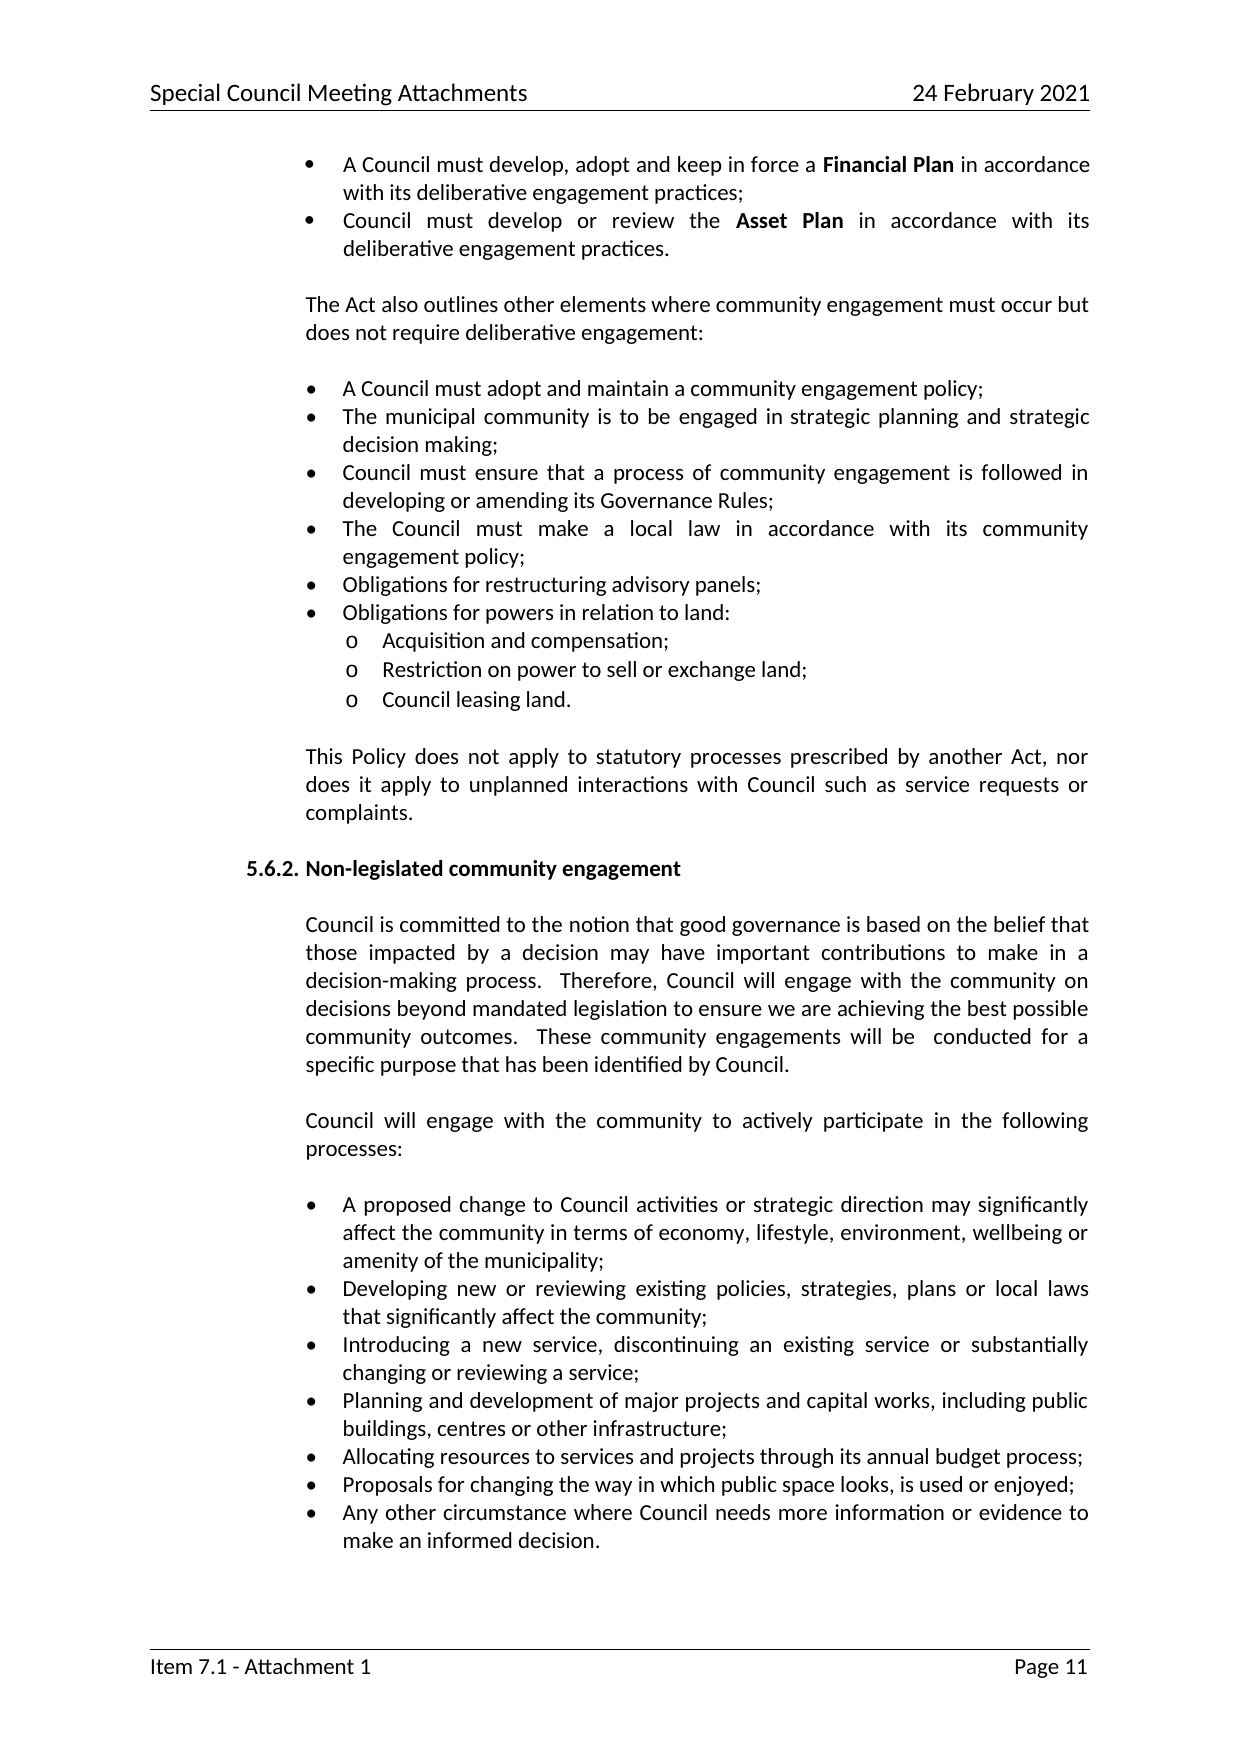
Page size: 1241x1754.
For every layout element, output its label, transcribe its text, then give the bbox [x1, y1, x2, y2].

text • Allocating resources to services and projects through its annual budget process; [305, 1442, 1090, 1470]
text • Council must ensure that a process of community engagement is followed in developing or amending its Governance Rules; [305, 458, 1090, 514]
text • Obligations for powers in relation to land: [305, 598, 1090, 626]
text • Developing new or reviewing existing policies, strategies, plans or local laws that significantly affect the community; [305, 1274, 1090, 1330]
text • Any other circumstance where Council needs more information or evidence to make an informed decision. [305, 1498, 1090, 1554]
text  Council must develop or review the Asset Plan in accordance with its deliberative engagement practices. [305, 206, 1090, 262]
text • The municipal community is to be engaged in strategic planning and strategic decision making; [305, 402, 1090, 458]
text The Act also outlines other elements where community engagement must occur but does not require deliberative engagement: [305, 290, 1090, 346]
text • Planning and development of major projects and capital works, including public buildings, centres or other infrastructure; [305, 1386, 1090, 1442]
text • A Council must adopt and maintain a community engagement policy; [305, 374, 1090, 402]
text • Introducing a new service, discontinuing an existing service or substantially changing or reviewing a service; [305, 1330, 1090, 1386]
text o Acquisition and compensation; [345, 626, 1090, 656]
text • Proposals for changing the way in which public space looks, is used or enjoyed; [305, 1470, 1090, 1498]
text This Policy does not apply to statutory processes prescribed by another Act, nor does it apply to unplanned interactions with Council such as service requests or complaints. [305, 742, 1090, 826]
text • A proposed change to Council activities or strategic direction may significantly affect the community in terms of economy, lifestyle, environment, wellbeing or amenity of the municipality; [305, 1190, 1090, 1274]
text o Restriction on power to sell or exchange land; [345, 656, 1090, 685]
text 5.6.2. Non-legislated community engagement [246, 854, 1090, 882]
text o Council leasing land. [345, 685, 1090, 714]
text • The Council must make a local law in accordance with its community engagement policy; [305, 514, 1090, 570]
text  A Council must develop, adopt and keep in force a Financial Plan in accordance with its deliberative engagement practices; [305, 150, 1090, 206]
text • Obligations for restructuring advisory panels; [305, 570, 1090, 598]
text Council is committed to the notion that good governance is based on the belief that those impacted by a decision may have important contributions to make in a decision-making process. Therefore, Council will engage with the community on decisions beyond mandated legislation to ensure we are achieving the best possible community outcomes. These community engagements will be conducted for a specific purpose that has been identified by Council. [305, 910, 1090, 1078]
text Council will engage with the community to actively participate in the following processes: [305, 1106, 1090, 1162]
